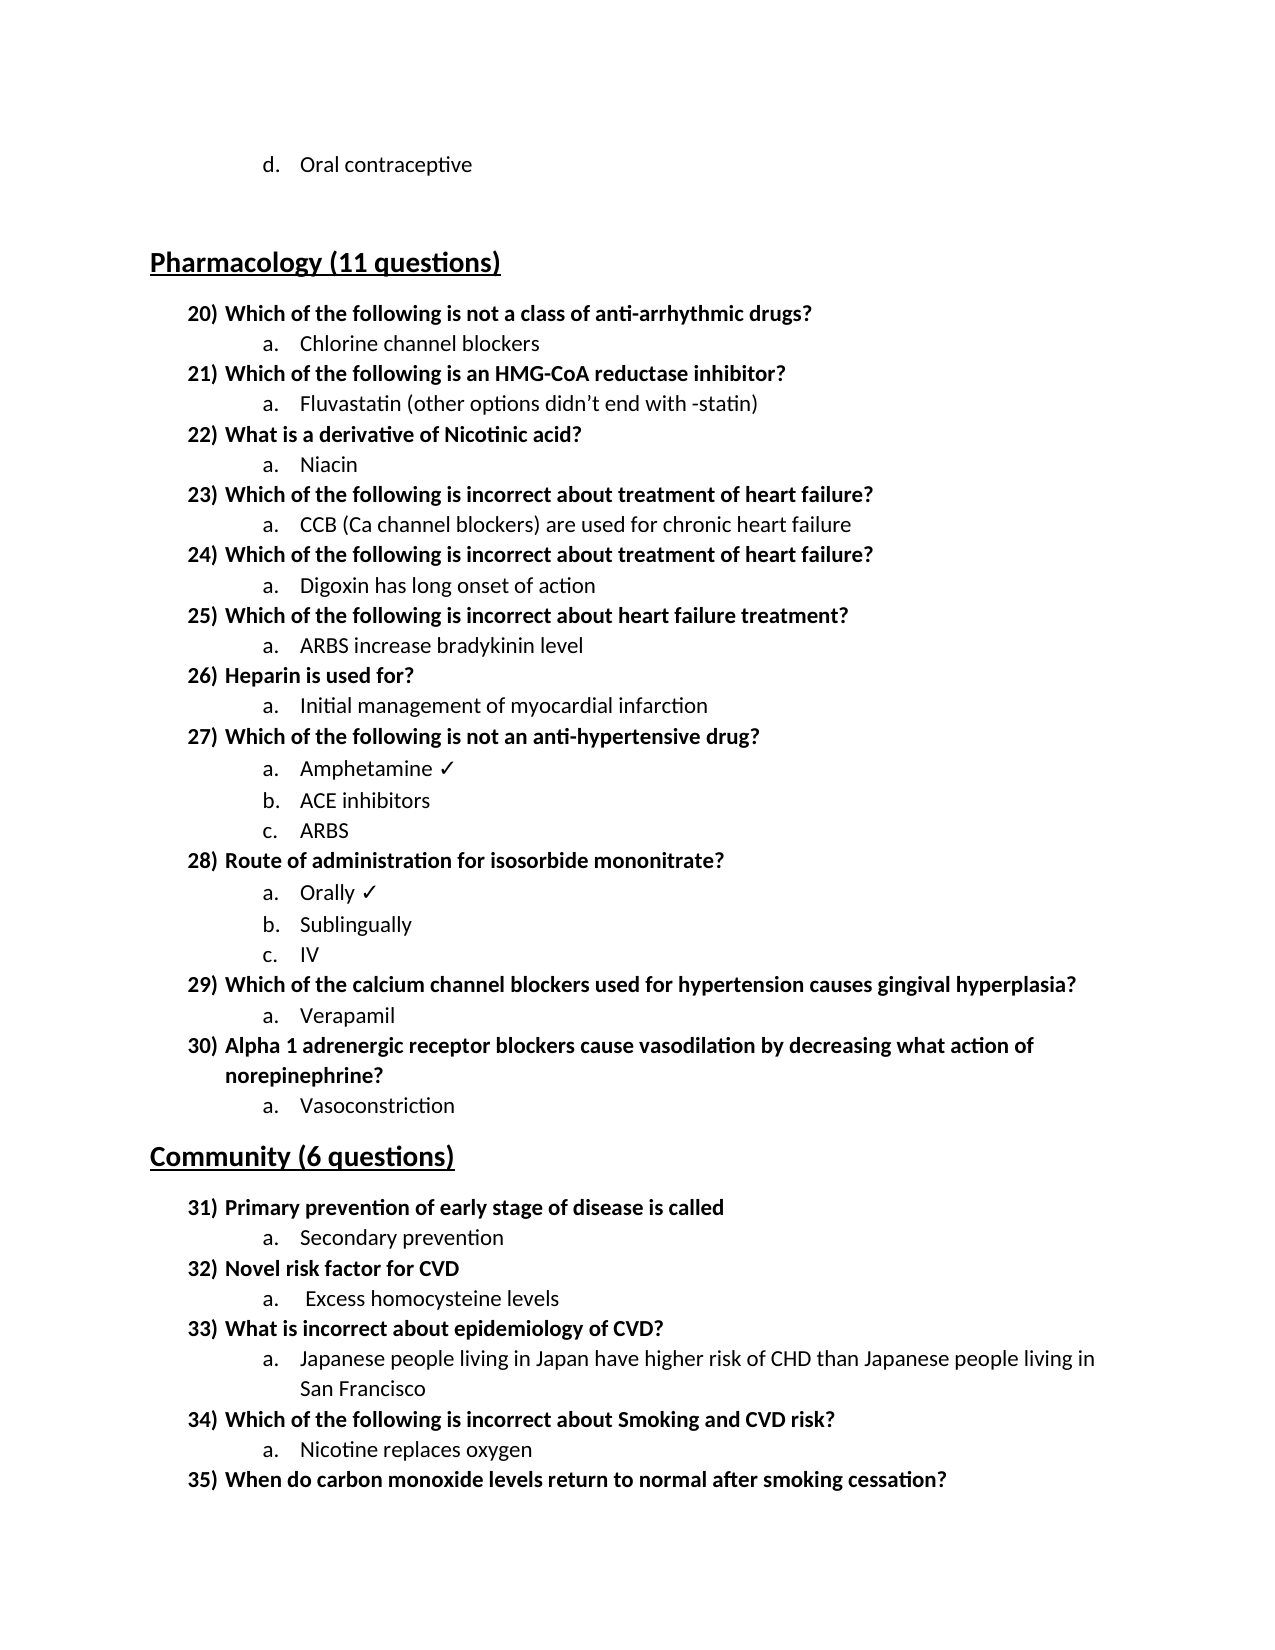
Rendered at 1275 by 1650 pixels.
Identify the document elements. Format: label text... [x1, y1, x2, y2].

list Verapamil [262, 1001, 1125, 1029]
list Heparin is used for? [187, 661, 1125, 689]
list Which of the following is incorrect about Smoking and CVD risk? [187, 1405, 1125, 1433]
list Which of the following is incorrect about treatment of heart failure? [187, 480, 1125, 508]
list Digoxin has long onset of action [262, 571, 1125, 599]
list Route of administration for isosorbide mononitrate? [187, 846, 1125, 874]
list Which of the following is incorrect about heart failure treatment? [187, 601, 1125, 629]
list ACE inhibitors [262, 786, 1125, 814]
list Excess homocysteine levels [262, 1284, 1125, 1312]
list Novel risk factor for CVD [187, 1254, 1125, 1282]
list Fluvastatin (other options didn’t end with -statin) [262, 389, 1125, 417]
list Nicotine replaces oxygen [262, 1435, 1125, 1463]
list Which of the following is not a class of anti-arrhythmic drugs? [187, 299, 1125, 327]
list Oral contraceptive [262, 150, 1125, 178]
list Niacin [262, 450, 1125, 478]
list Sublingually [262, 910, 1125, 938]
list Secondary prevention [262, 1223, 1125, 1252]
list Vasoconstriction [262, 1091, 1125, 1119]
list Chlorine channel blockers [262, 329, 1125, 357]
list ARBS increase bradykinin level [262, 631, 1125, 659]
list Which of the following is incorrect about treatment of heart failure? [187, 541, 1125, 568]
list Japanese people living in Japan have higher risk of CHD than Japanese people living in San Francisco [262, 1344, 1125, 1403]
text Community (6 questions) [150, 1138, 1125, 1174]
list Which of the following is not an anti-hypertensive drug? [187, 722, 1125, 750]
list When do carbon monoxide levels return to normal after smoking cessation? [187, 1465, 1125, 1493]
list What is incorrect about epidemiology of CVD? [187, 1314, 1125, 1342]
list Amphetamine ✓ [262, 752, 1125, 783]
list What is a derivative of Nicotinic acid? [187, 420, 1125, 448]
list Alpha 1 adrenergic receptor blockers cause vasodilation by decreasing what action of norepinephrine? [187, 1031, 1125, 1089]
list Which of the calcium channel blockers used for hypertension causes gingival hyperplasia? [187, 971, 1125, 998]
list Orally ✓ [262, 876, 1125, 908]
list ARBS [262, 816, 1125, 844]
list IV [262, 940, 1125, 968]
list Which of the following is an HMG-CoA reductase inhibitor? [187, 359, 1125, 387]
list Primary prevention of early stage of disease is called [187, 1193, 1125, 1221]
text Pharmacology (11 questions) [150, 244, 1125, 279]
list Initial management of myocardial infarction [262, 692, 1125, 719]
list CCB (Ca channel blockers) are used for chronic heart failure [262, 510, 1125, 538]
